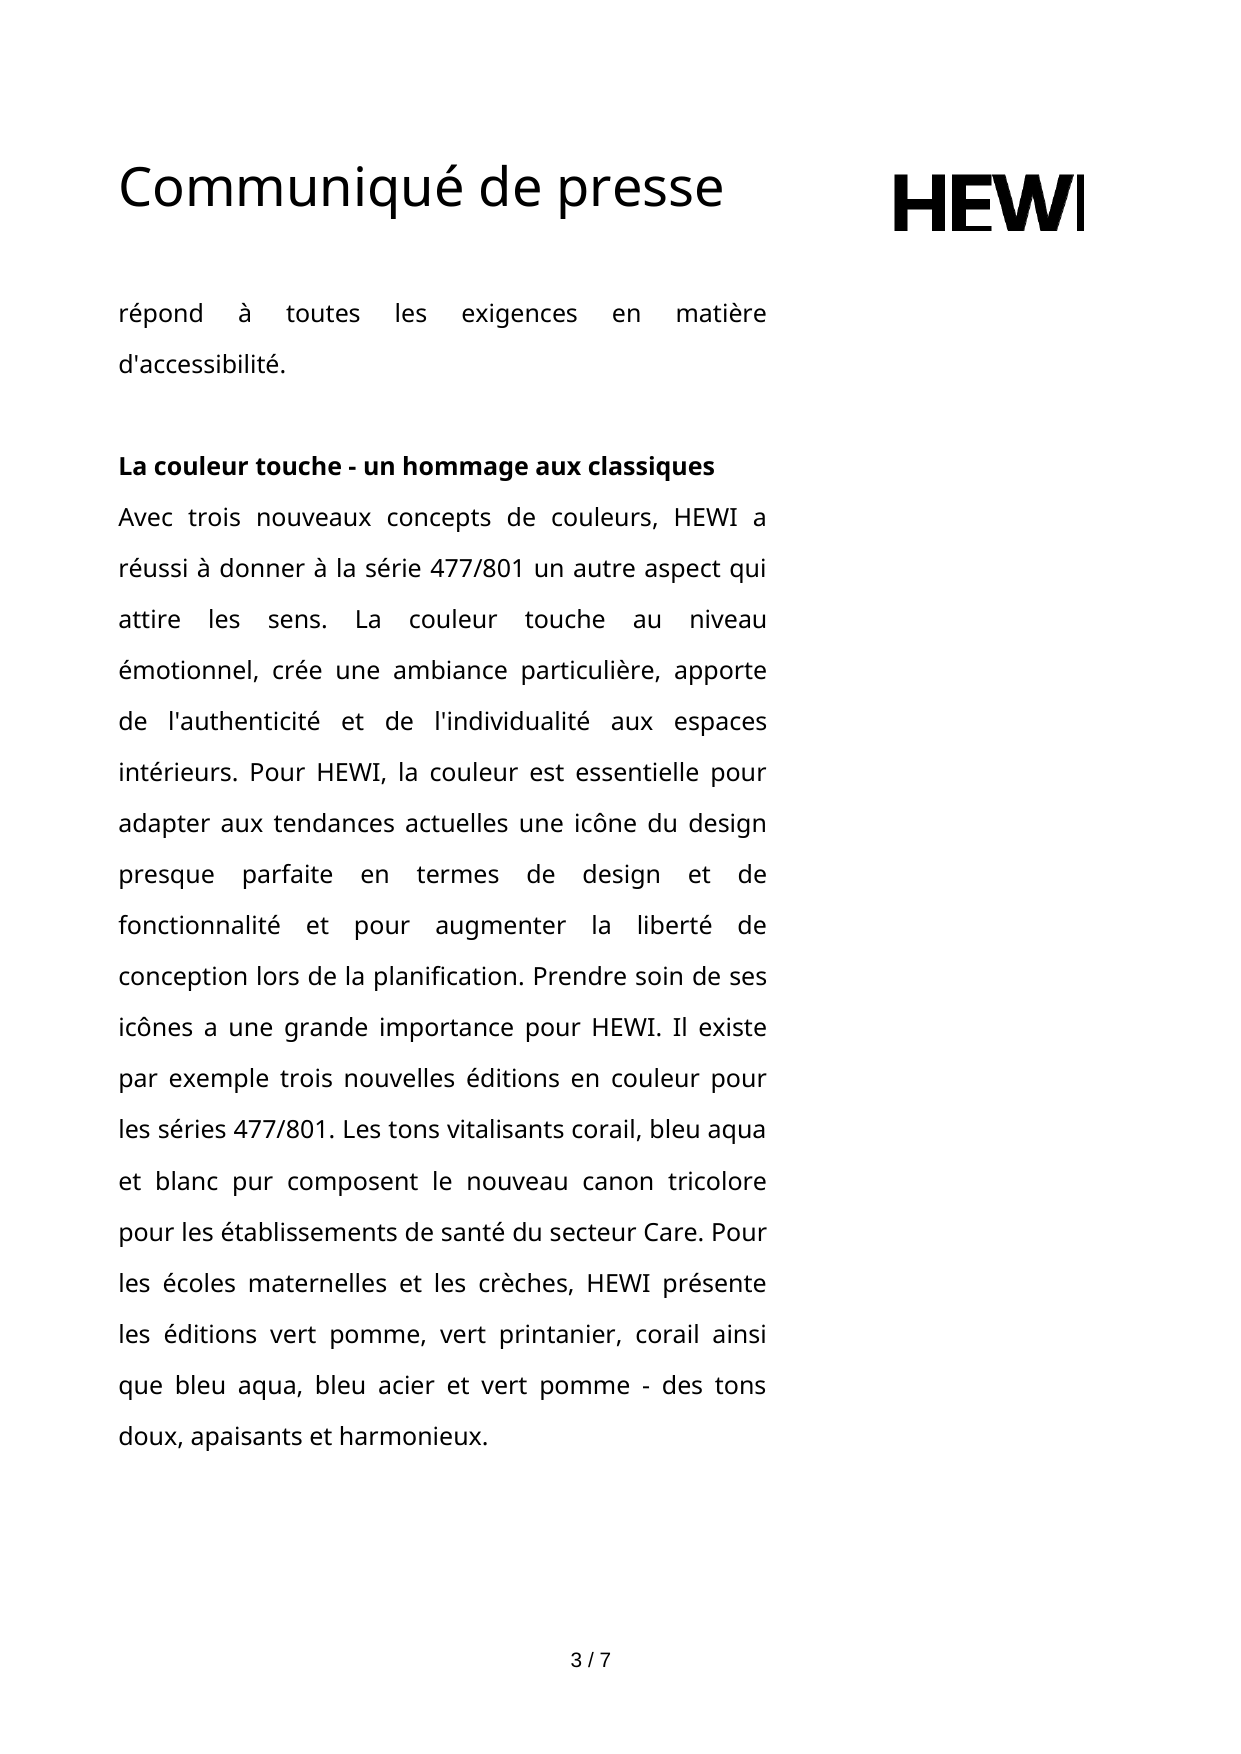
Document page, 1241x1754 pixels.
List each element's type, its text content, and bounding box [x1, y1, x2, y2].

text Avec trois nouveaux concepts de couleurs, HEWI a réussi à donner à la série 477/801 un autre aspect qui attire les sens. La couleur touche au niveau émotionnel, crée une ambiance particulière, apporte de l'authenticité et de l'individualité aux espaces intérieurs. Pour HEWI, la couleur est essentielle pour adapter aux tendances actuelles une icône du design presque parfaite en termes de design et de fonctionnalité et pour augmenter la liberté de conception lors de la planification. Prendre soin de ses icônes a une grande importance pour HEWI. Il existe par exemple trois nouvelles éditions en couleur pour les séries 477/801. Les tons vitalisants corail, bleu aqua et blanc pur composent le nouveau canon tricolore pour les établissements de santé du secteur Care. Pour les écoles maternelles et les crèches, HEWI présente les éditions vert pomme, vert printanier, corail ainsi que bleu aqua, bleu acier et vert pomme - des tons doux, apaisants et harmonieux. [118, 499, 768, 1452]
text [118, 295, 768, 381]
text La couleur touche - un hommage aux classiques [118, 448, 768, 483]
